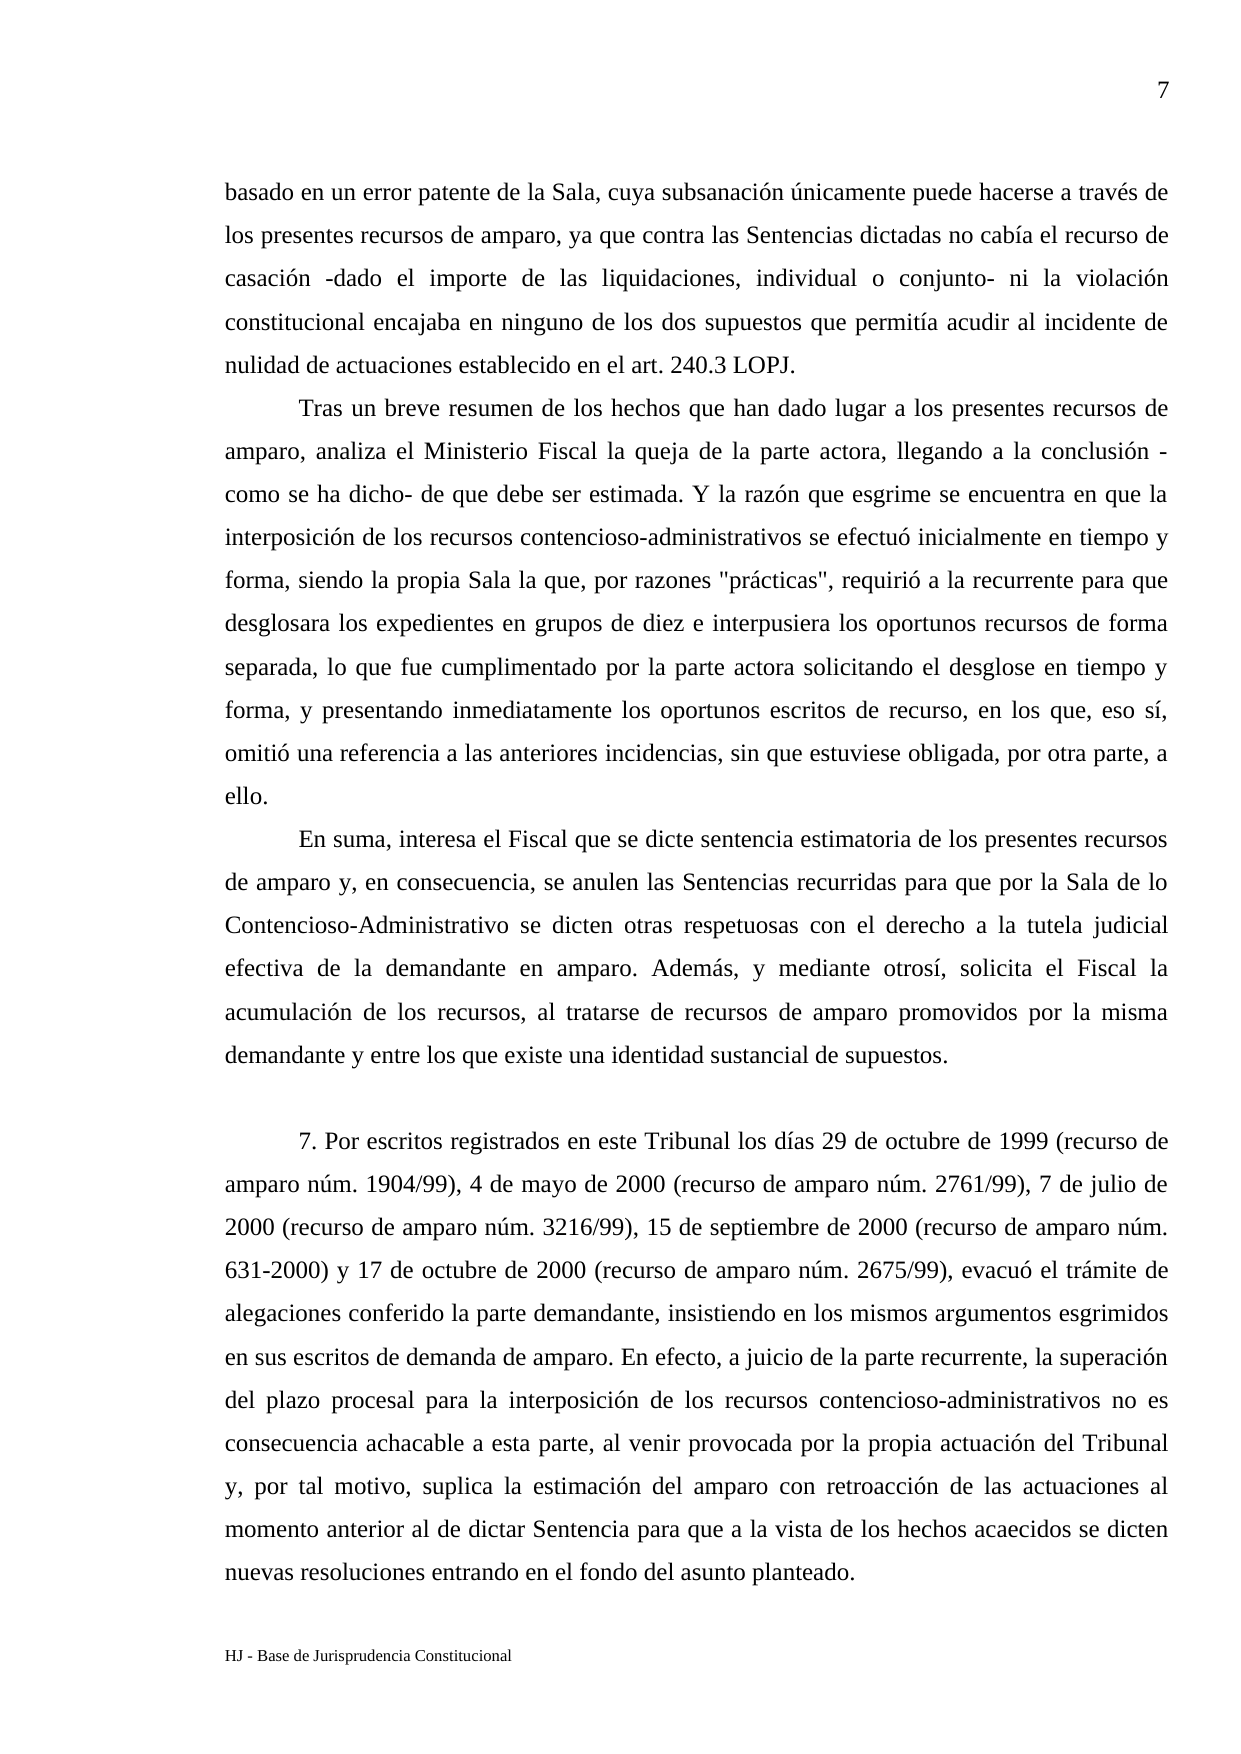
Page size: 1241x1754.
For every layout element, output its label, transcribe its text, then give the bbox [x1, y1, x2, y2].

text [224, 177, 1169, 378]
text 7. Por escritos registrados en este Tribunal los días 29 de octubre de 1999 (recurso de amparo núm. 1904/99), 4 de mayo de 2000 (recurso de amparo núm. 2761/99), 7 de julio de 2000 (recurso de amparo núm. 3216/99), 15 de septiembre de 2000 (recurso de amparo núm. 631-2000) y 17 de octubre de 2000 (recurso de amparo núm. 2675/99), evacuó el trámite de alegaciones conferido la parte demandante, insistiendo en los mismos argumentos esgrimidos en sus escritos de demanda de amparo. En efecto, a juicio de la parte recurrente, la superación del plazo procesal para la interposición de los recursos contencioso-administrativos no es consecuencia achacable a esta parte, al venir provocada por la propia actuación del Tribunal y, por tal motivo, suplica la estimación del amparo con retroacción de las actuaciones al momento anterior al de dictar Sentencia para que a la vista de los hechos acaecidos se dicten nuevas resoluciones entrando en el fondo del asunto planteado. [224, 1126, 1169, 1586]
text Tras un breve resumen de los hechos que han dado lugar a los presentes recursos de amparo, analiza el Ministerio Fiscal la queja de la parte actora, llegando a la conclusión -como se ha dicho- de que debe ser estimada. Y la razón que esgrime se encuentra en que la interposición de los recursos contencioso-administrativos se efectuó inicialmente en tiempo y forma, siendo la propia Sala la que, por razones "prácticas", requirió a la recurrente para que desglosara los expedientes en grupos de diez e interpusiera los oportunos recursos de forma separada, lo que fue cumplimentado por la parte actora solicitando el desglose en tiempo y forma, y presentando inmediatamente los oportunos escritos de recurso, en los que, eso sí, omitió una referencia a las anteriores incidencias, sin que estuviese obligada, por otra parte, a ello. [224, 393, 1169, 810]
text En suma, interesa el Fiscal que se dicte sentencia estimatoria de los presentes recursos de amparo y, en consecuencia, se anulen las Sentencias recurridas para que por la Sala de lo Contencioso-Administrativo se dicten otras respetuosas con el derecho a la tutela judicial efectiva de la demandante en amparo. Además, y mediante otrosí, solicita el Fiscal la acumulación de los recursos, al tratarse de recursos de amparo promovidos por la misma demandante y entre los que existe una identidad sustancial de supuestos. [224, 824, 1169, 1068]
